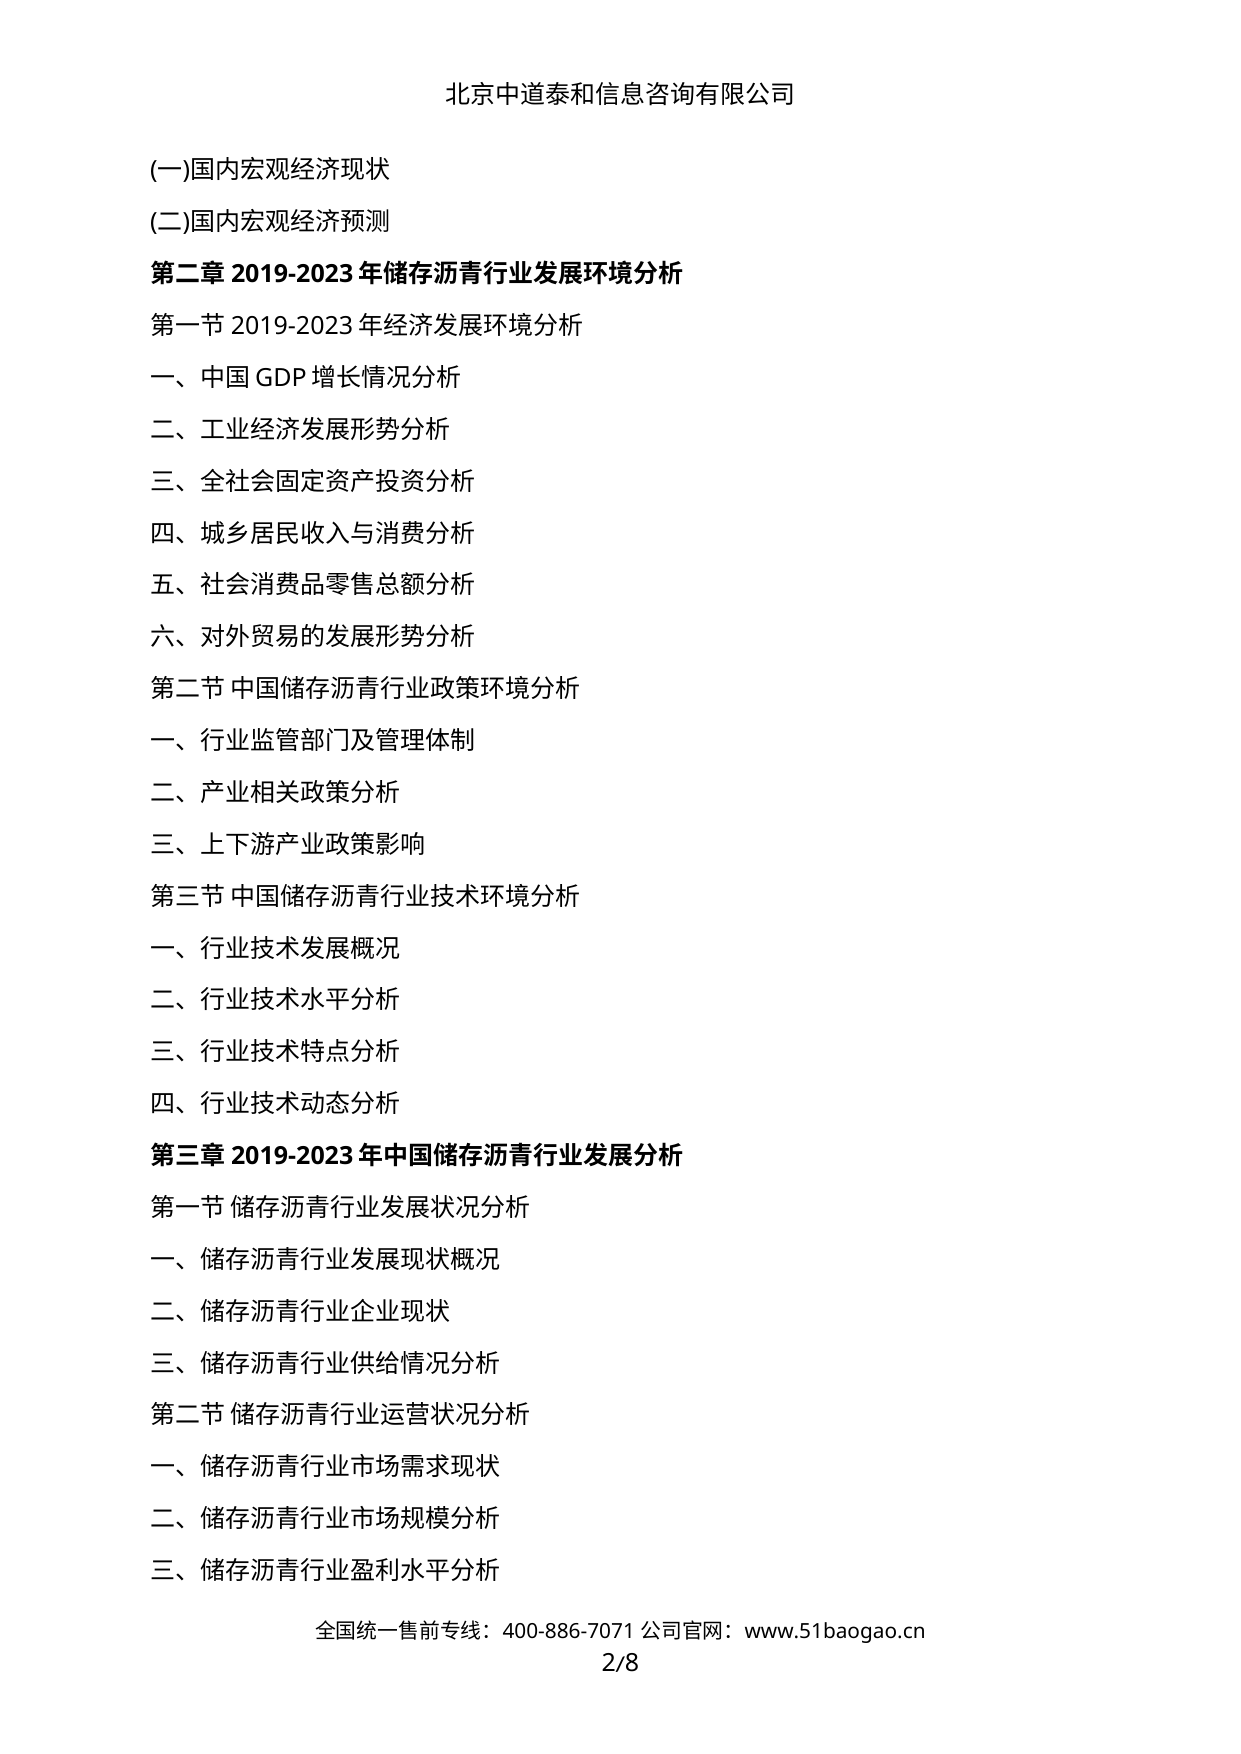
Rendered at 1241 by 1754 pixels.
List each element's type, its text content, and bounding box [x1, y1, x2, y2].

text 二、产业相关政策分析 [150, 772, 1090, 809]
text 三、储存沥青行业供给情况分析 [150, 1343, 1090, 1379]
text 三、全社会固定资产投资分析 [150, 461, 1090, 497]
text 三、储存沥青行业盈利水平分析 [150, 1551, 1090, 1587]
text 一、行业监管部门及管理体制 [150, 721, 1090, 757]
text 二、储存沥青行业企业现状 [150, 1291, 1090, 1327]
text 第二章 2019-2023年储存沥青行业发展环境分析 [150, 254, 1090, 290]
text 三、行业技术特点分析 [150, 1032, 1090, 1068]
text 五、社会消费品零售总额分析 [150, 565, 1090, 601]
text 一、储存沥青行业发展现状概况 [150, 1239, 1090, 1276]
text 一、行业技术发展概况 [150, 928, 1090, 964]
text 二、储存沥青行业市场规模分析 [150, 1499, 1090, 1535]
text 三、上下游产业政策影响 [150, 824, 1090, 861]
text 六、对外贸易的发展形势分析 [150, 617, 1090, 653]
text 二、行业技术水平分析 [150, 980, 1090, 1016]
text 第三章 2019-2023年中国储存沥青行业发展分析 [150, 1136, 1090, 1172]
text (二)国内宏观经济预测 [150, 202, 1090, 238]
text 二、工业经济发展形势分析 [150, 409, 1090, 446]
text 第一节 储存沥青行业发展状况分析 [150, 1187, 1090, 1224]
text 四、城乡居民收入与消费分析 [150, 513, 1090, 549]
text 第二节 储存沥青行业运营状况分析 [150, 1395, 1090, 1431]
text 第一节 2019-2023年经济发展环境分析 [150, 306, 1090, 342]
text 四、行业技术动态分析 [150, 1084, 1090, 1120]
text 一、中国GDP增长情况分析 [150, 357, 1090, 394]
text 一、储存沥青行业市场需求现状 [150, 1447, 1090, 1483]
text (一)国内宏观经济现状 [150, 150, 1090, 186]
text 第三节 中国储存沥青行业技术环境分析 [150, 876, 1090, 912]
text 第二节 中国储存沥青行业政策环境分析 [150, 669, 1090, 705]
